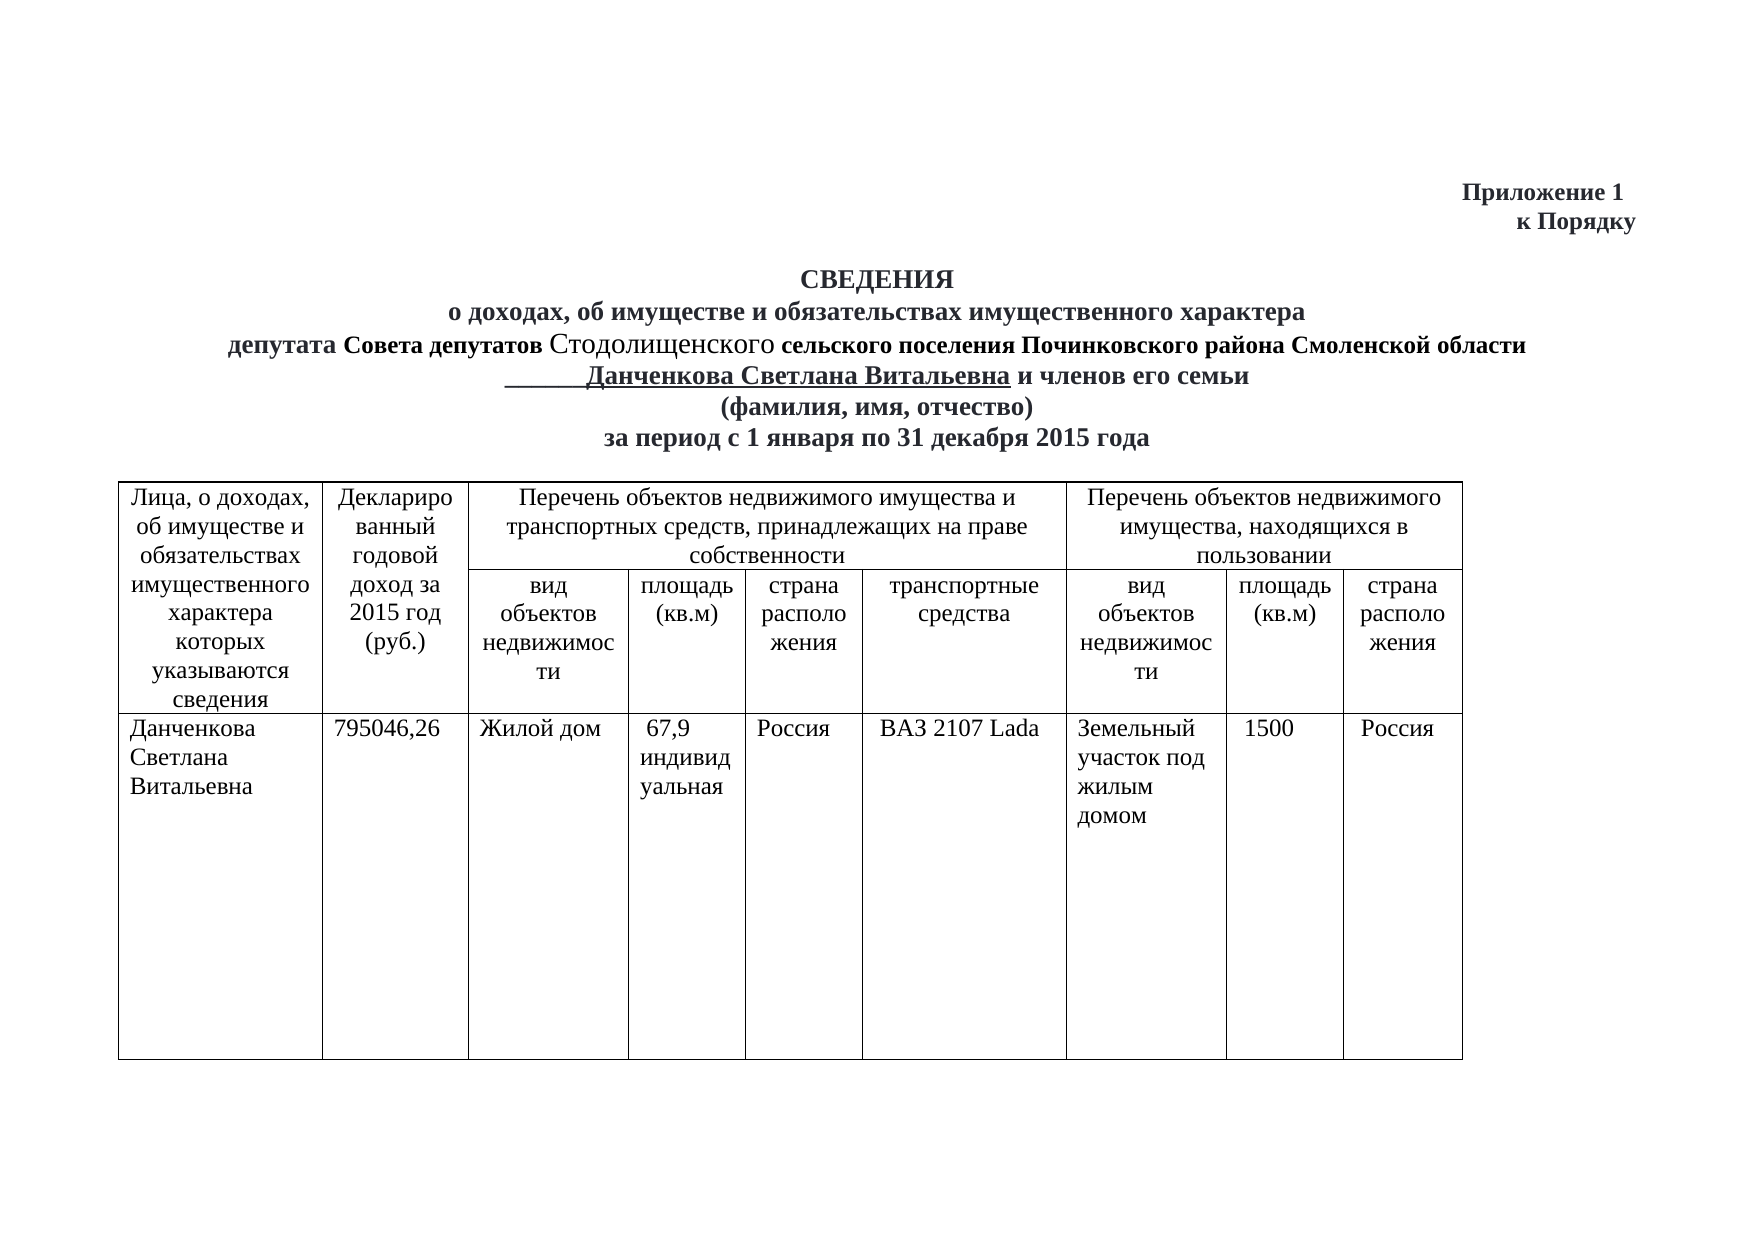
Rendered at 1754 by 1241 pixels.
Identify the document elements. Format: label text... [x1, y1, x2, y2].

table_cell Жилой дом [469, 714, 628, 1058]
text к Порядку [118, 206, 1636, 235]
table_cell страна расположения [746, 570, 862, 712]
table_cell площадь (кв.м) [1227, 570, 1343, 712]
table_header Декларированный годовой доход за 2015 год (руб.) [323, 483, 468, 712]
table_cell площадь (кв.м) [629, 570, 745, 712]
table_cell Россия [746, 714, 862, 1058]
table_header Лица, о доходах, об имуществе и обязательствах имущественного характера которых указываются сведения [119, 483, 322, 712]
text СВЕДЕНИЯ [118, 263, 1636, 294]
text Приложение 1 [118, 177, 1636, 206]
table_cell Россия [1344, 714, 1462, 1058]
table_cell страна расположения [1344, 570, 1462, 712]
table_cell транспортные средства [863, 570, 1066, 712]
table_cell 1500 [1227, 714, 1343, 1058]
text депутата Совета депутатов Стодолищенского сельского поселения Починковского района Смоленской области ______Данченкова Светлана Витальевна и членов его семьи [118, 326, 1636, 390]
table_cell вид объектов недвижимости [469, 570, 628, 712]
table_header Перечень объектов недвижимого имущества и транспортных средств, принадлежащих на праве собственности [469, 483, 1066, 569]
table_header Перечень объектов недвижимого имущества, находящихся в пользовании [1067, 483, 1462, 569]
table_cell Данченкова Светлана Витальевна [119, 714, 322, 1058]
table_cell 795046,26 [323, 714, 468, 1058]
text о доходах, об имуществе и обязательствах имущественного характера [118, 294, 1636, 326]
table_cell вид объектов недвижимости [1067, 570, 1226, 712]
table_cell ВАЗ 2107 Lada [863, 714, 1066, 1058]
text (фамилия, имя, отчество) [118, 390, 1636, 422]
table_cell Земельный участок под жилым домом [1067, 714, 1226, 1058]
text за период с 1 января по 31 декабря 2015 года [118, 422, 1636, 453]
table_cell 67,9 индивидуальная [629, 714, 745, 1058]
